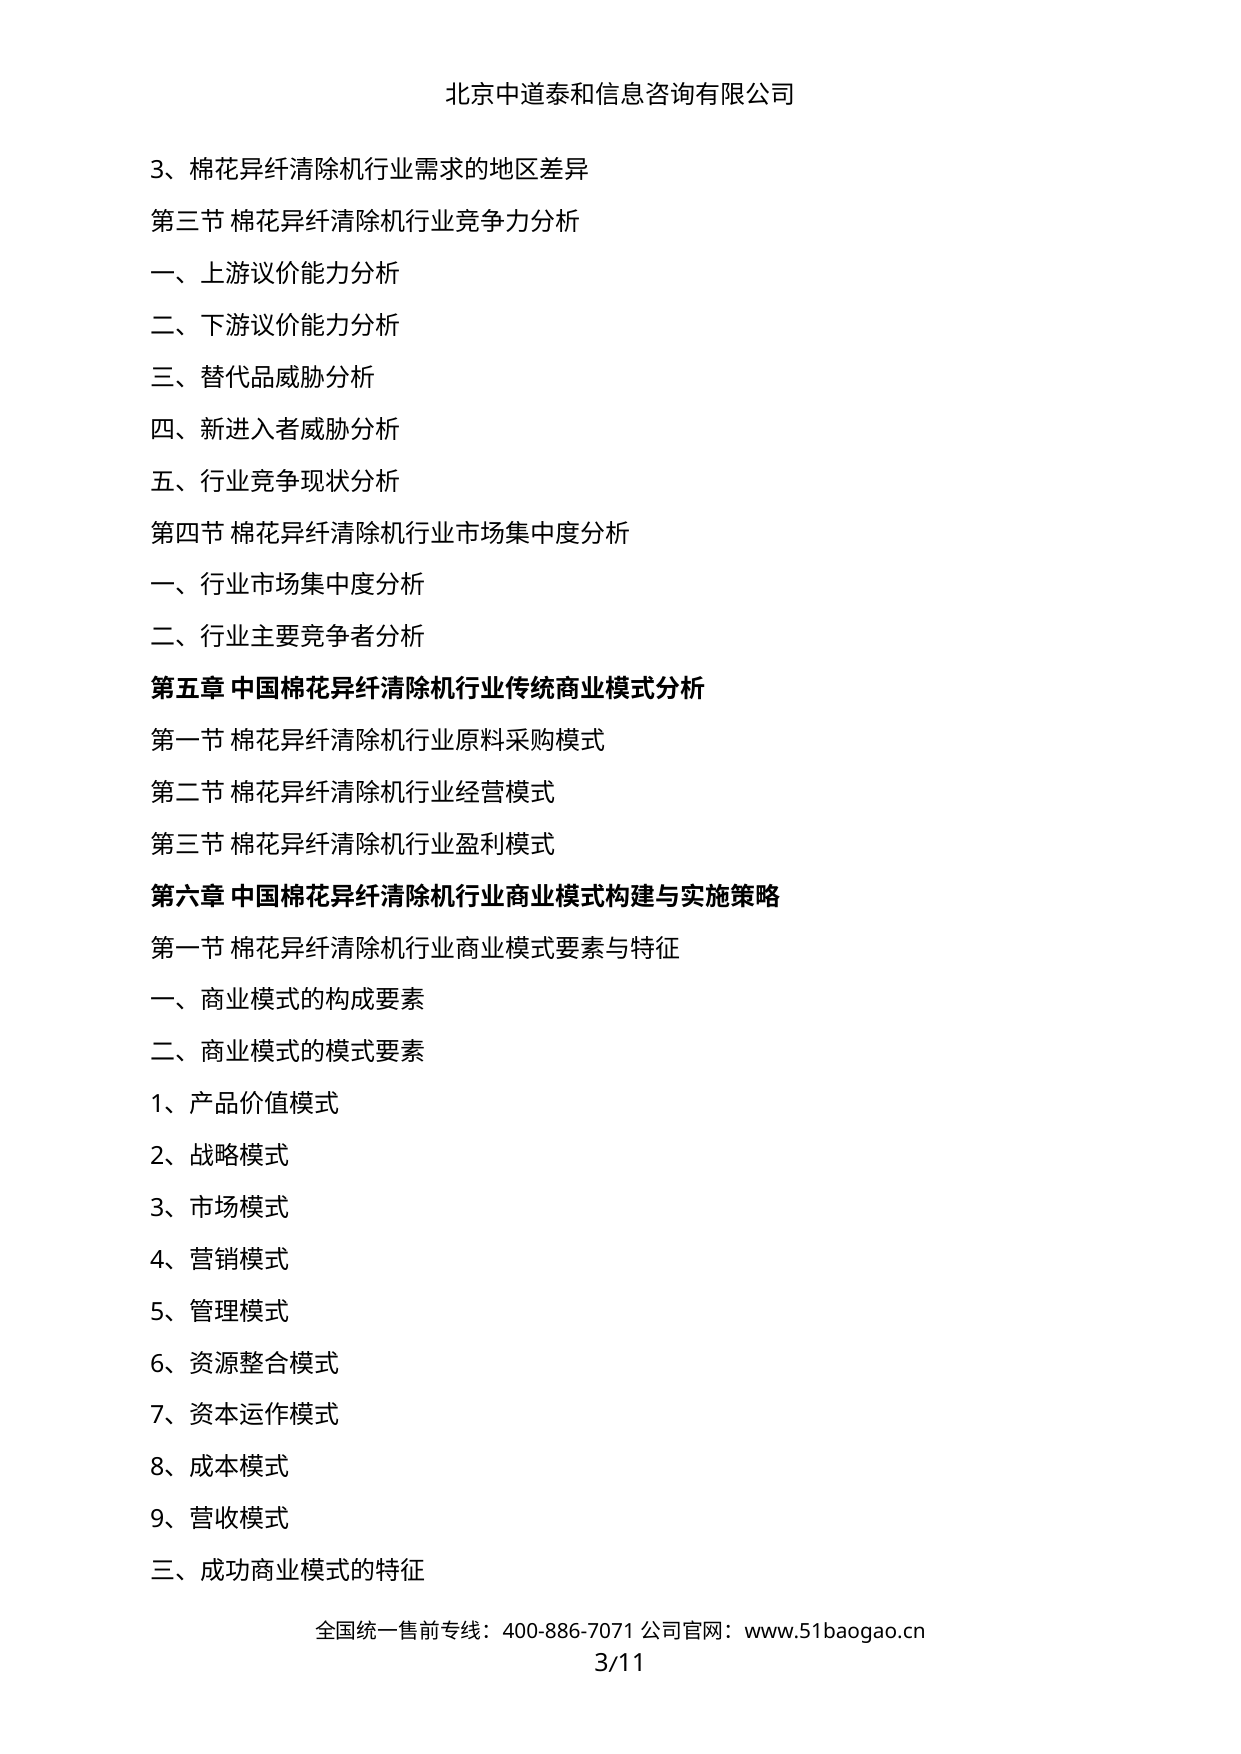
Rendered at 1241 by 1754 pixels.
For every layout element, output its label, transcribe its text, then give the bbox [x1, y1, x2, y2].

text 第三节 棉花异纤清除机行业竞争力分析 [150, 202, 1090, 238]
text 第四节 棉花异纤清除机行业市场集中度分析 [150, 513, 1090, 549]
text 3、棉花异纤清除机行业需求的地区差异 [150, 150, 1090, 186]
text 二、商业模式的模式要素 [150, 1032, 1090, 1068]
text 五、行业竞争现状分析 [150, 461, 1090, 497]
text 8、成本模式 [150, 1447, 1090, 1483]
text 二、下游议价能力分析 [150, 306, 1090, 342]
text 三、成功商业模式的特征 [150, 1551, 1090, 1587]
text 一、上游议价能力分析 [150, 254, 1090, 290]
text 第三节 棉花异纤清除机行业盈利模式 [150, 824, 1090, 861]
text 7、资本运作模式 [150, 1395, 1090, 1431]
text 1、产品价值模式 [150, 1084, 1090, 1120]
text 2、战略模式 [150, 1136, 1090, 1172]
text 一、商业模式的构成要素 [150, 980, 1090, 1016]
text 5、管理模式 [150, 1291, 1090, 1327]
text 第一节 棉花异纤清除机行业商业模式要素与特征 [150, 928, 1090, 964]
text 第二节 棉花异纤清除机行业经营模式 [150, 772, 1090, 809]
text 4、营销模式 [150, 1239, 1090, 1276]
text 四、新进入者威胁分析 [150, 409, 1090, 446]
text 第一节 棉花异纤清除机行业原料采购模式 [150, 721, 1090, 757]
text 3、市场模式 [150, 1187, 1090, 1224]
text 三、替代品威胁分析 [150, 357, 1090, 394]
text 9、营收模式 [150, 1499, 1090, 1535]
text 一、行业市场集中度分析 [150, 565, 1090, 601]
text 二、行业主要竞争者分析 [150, 617, 1090, 653]
text 第六章 中国棉花异纤清除机行业商业模式构建与实施策略 [150, 876, 1090, 912]
text 6、资源整合模式 [150, 1343, 1090, 1379]
text 第五章 中国棉花异纤清除机行业传统商业模式分析 [150, 669, 1090, 705]
